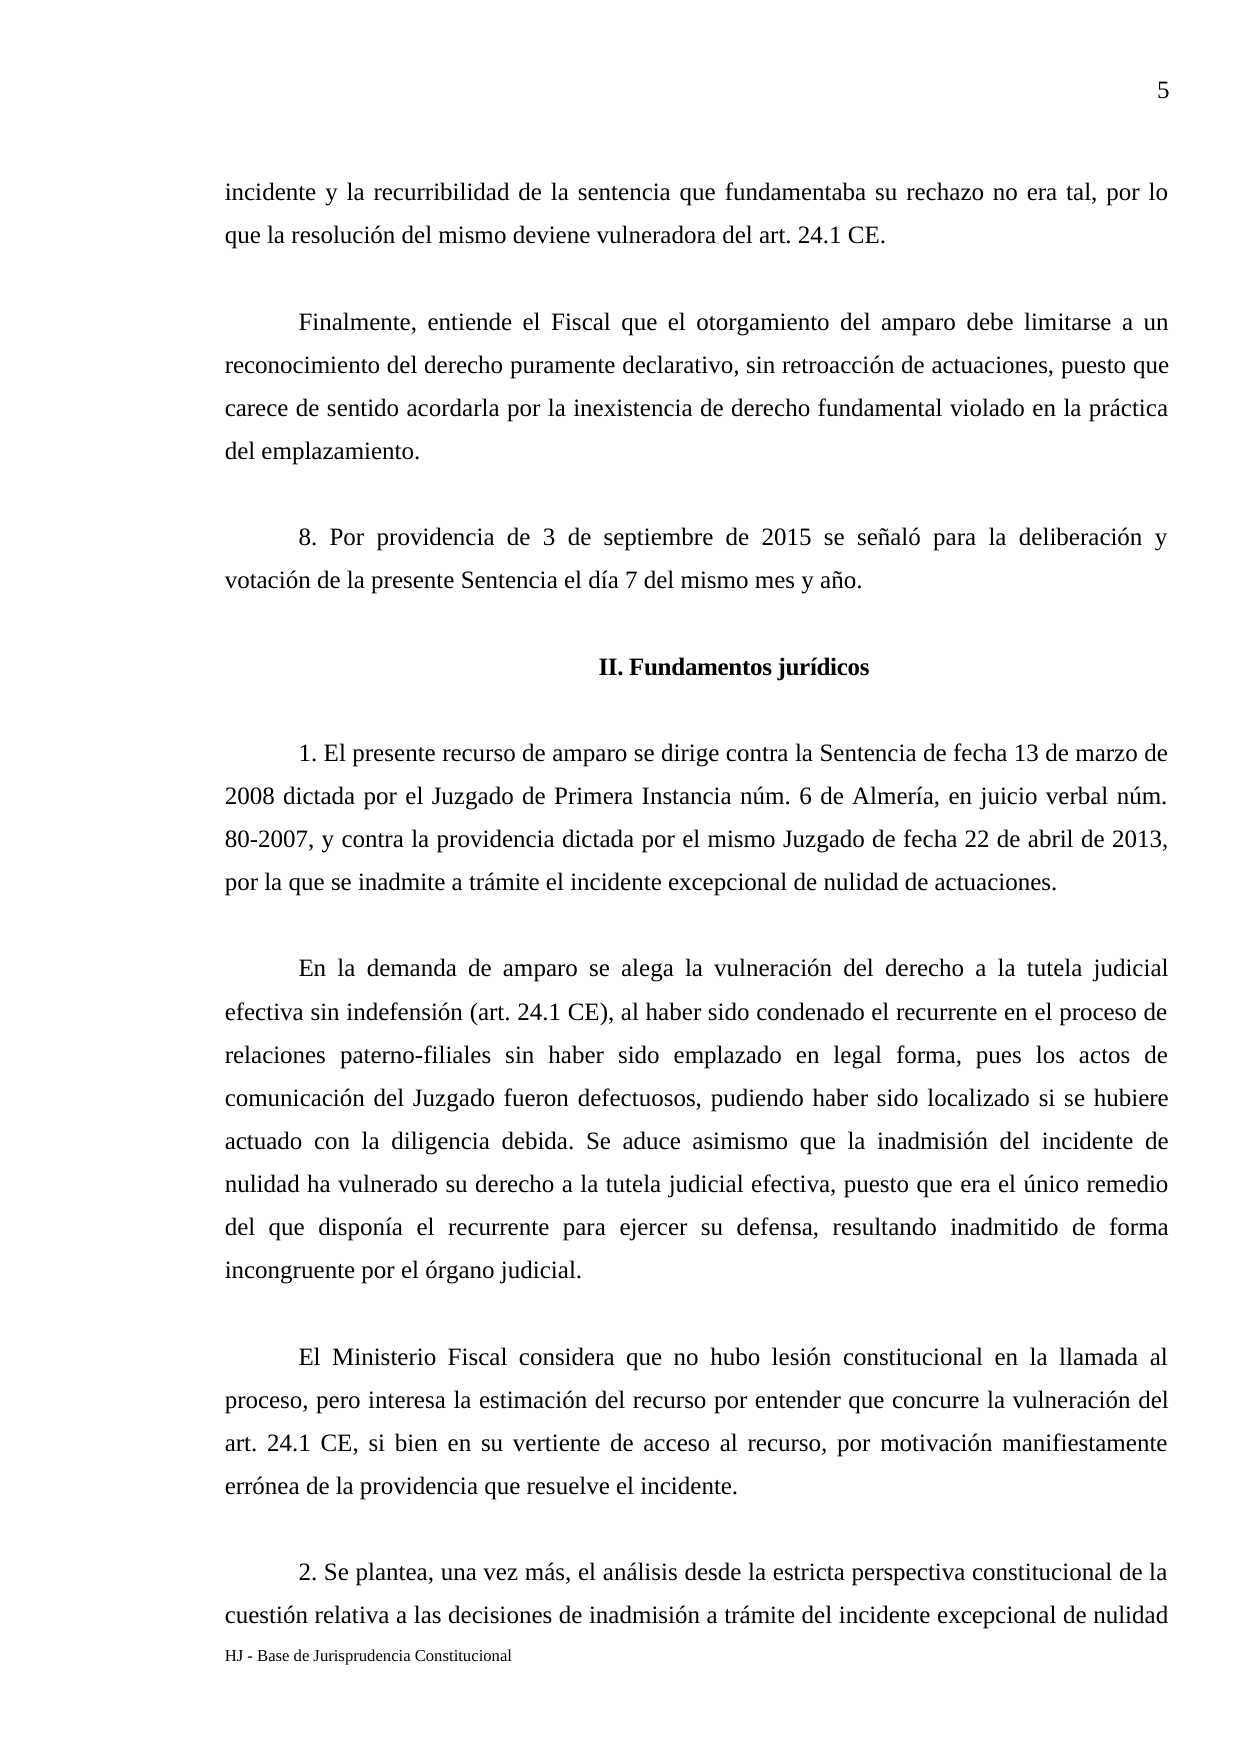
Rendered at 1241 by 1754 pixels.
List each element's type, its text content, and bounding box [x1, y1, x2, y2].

text El Ministerio Fiscal considera que no hubo lesión constitucional en la llamada al proceso, pero interesa la estimación del recurso por entender que concurre la vulneración del art. 24.1 CE, si bien en su vertiente de acceso al recurso, por motivación manifiestamente errónea de la providencia que resuelve el incidente. [224, 1342, 1169, 1500]
text En la demanda de amparo se alega la vulneración del derecho a la tutela judicial efectiva sin indefensión (art. 24.1 CE), al haber sido condenado el recurrente en el proceso de relaciones paterno-filiales sin haber sido emplazado en legal forma, pues los actos de comunicación del Juzgado fueron defectuosos, pudiendo haber sido localizado si se hubiere actuado con la diligencia debida. Se aduce asimismo que la inadmisión del incidente de nulidad ha vulnerado su derecho a la tutela judicial efectiva, puesto que era el único remedio del que disponía el recurrente para ejercer su defensa, resultando inadmitido de forma incongruente por el órgano judicial. [224, 953, 1169, 1284]
subtitle II. Fundamentos jurídicos [224, 652, 1169, 680]
text Finalmente, entiende el Fiscal que el otorgamiento del amparo debe limitarse a un reconocimiento del derecho puramente declarativo, sin retroacción de actuaciones, puesto que carece de sentido acordarla por la inexistencia de derecho fundamental violado en la práctica del emplazamiento. [224, 307, 1169, 465]
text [224, 1557, 1169, 1629]
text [224, 177, 1169, 249]
text 1. El presente recurso de amparo se dirige contra la Sentencia de fecha 13 de marzo de 2008 dictada por el Juzgado de Primera Instancia núm. 6 de Almería, en juicio verbal núm. 80-2007, y contra la providencia dictada por el mismo Juzgado de fecha 22 de abril de 2013, por la que se inadmite a trámite el incidente excepcional de nulidad de actuaciones. [224, 738, 1169, 896]
text 8. Por providencia de 3 de septiembre de 2015 se señaló para la deliberación y votación de la presente Sentencia el día 7 del mismo mes y año. [224, 522, 1169, 594]
